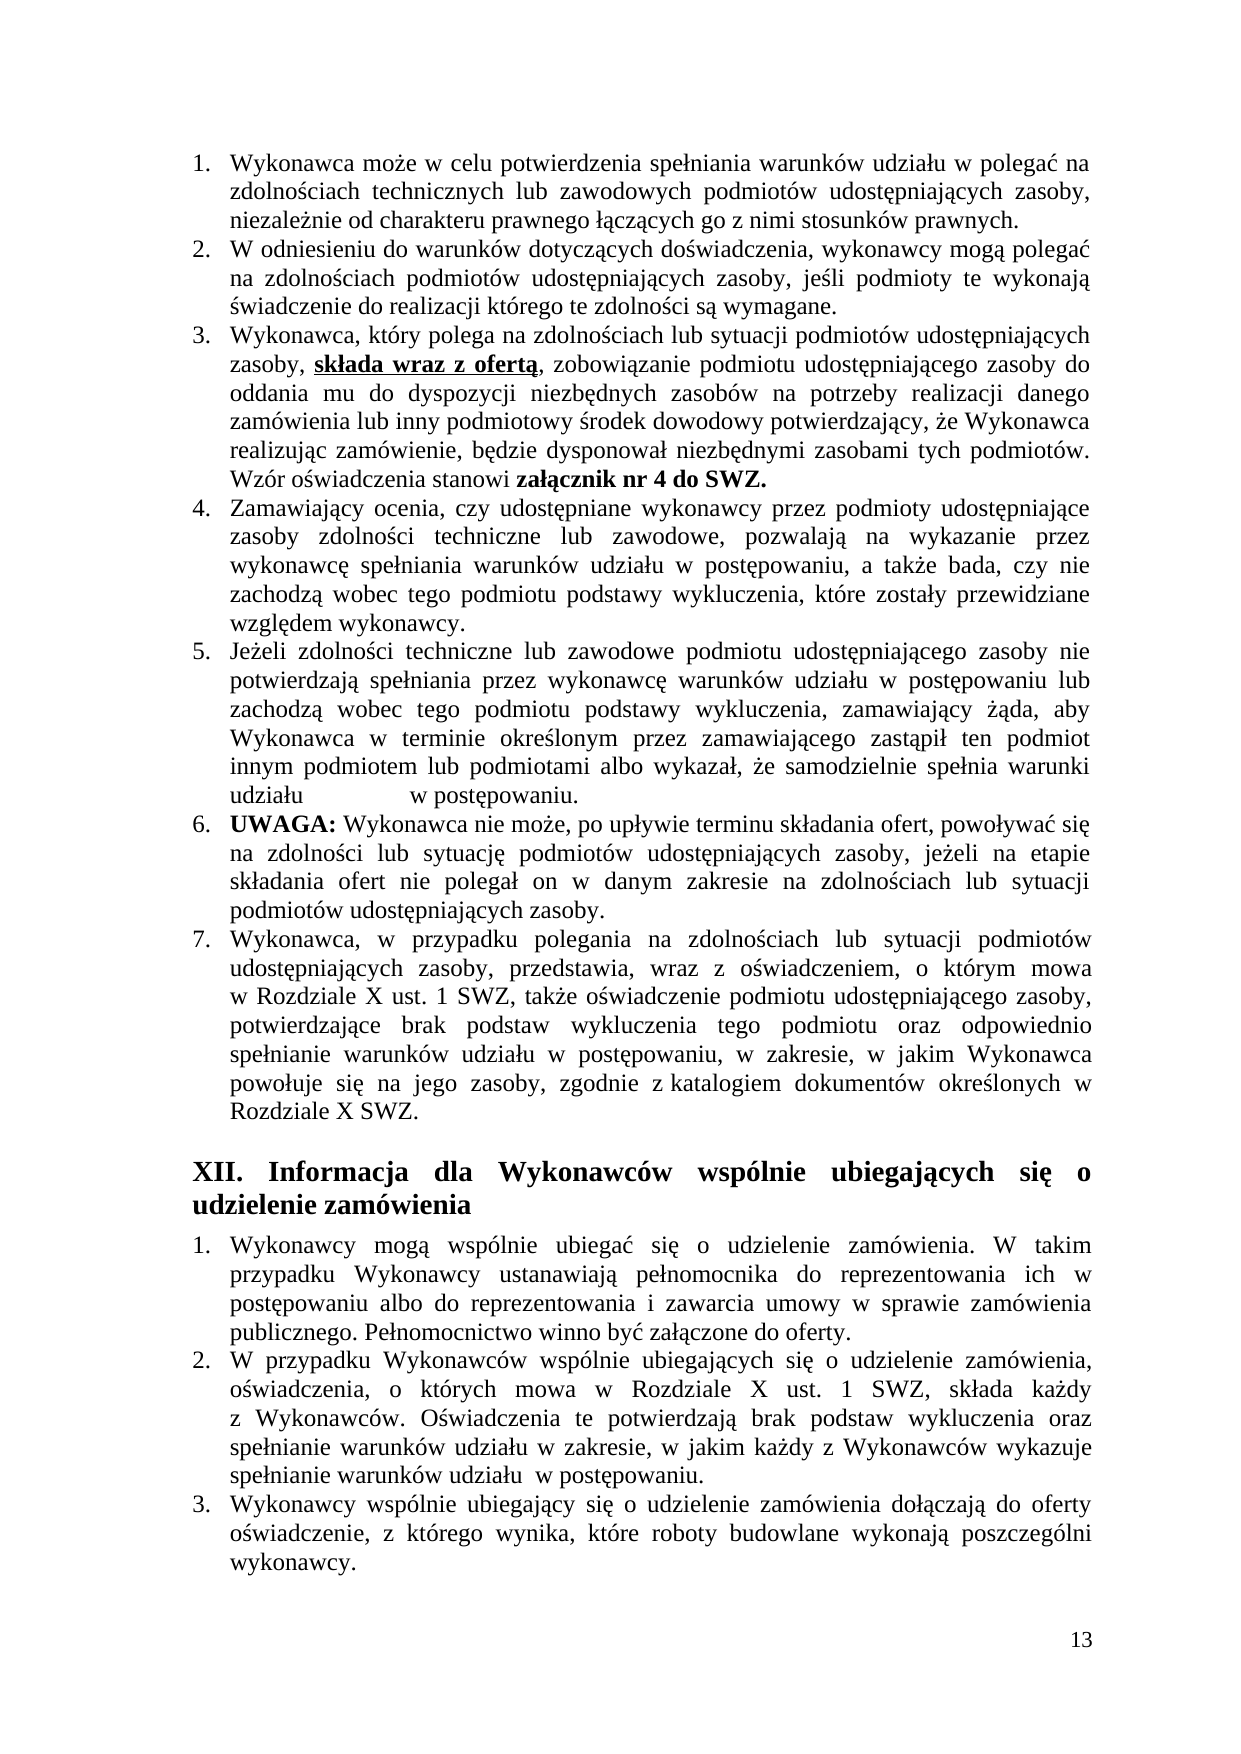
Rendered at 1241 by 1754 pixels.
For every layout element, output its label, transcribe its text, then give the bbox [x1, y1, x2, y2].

list UWAGA: Wykonawca nie może, po upływie terminu składania ofert, powoływać się na zdolności lub sytuację podmiotów udostępniających zasoby, jeżeli na etapie składania ofert nie polegał on w danym zakresie na zdolnościach lub sytuacji podmiotów udostępniających zasoby. [192, 809, 1091, 924]
text XII. Informacja dla Wykonawców wspólnie ubiegających się o udzielenie zamówienia [192, 1154, 1093, 1221]
list Wykonawca, w przypadku polegania na zdolnościach lub sytuacji podmiotów udostępniających zasoby, przedstawia, wraz z oświadczeniem, o którym mowa w Rozdziale X ust. 1 SWZ, także oświadczenie podmiotu udostępniającego zasoby, potwierdzające brak podstaw wykluczenia tego podmiotu oraz odpowiednio spełnianie warunków udziału w postępowaniu, w zakresie, w jakim Wykonawca powołuje się na jego zasoby, zgodnie z katalogiem dokumentów określonych w Rozdziale X SWZ. [192, 924, 1093, 1125]
list Wykonawcy mogą wspólnie ubiegać się o udzielenie zamówienia. W takim przypadku Wykonawcy ustanawiają pełnomocnika do reprezentowania ich w postępowaniu albo do reprezentowania i zawarcia umowy w sprawie zamówienia publicznego. Pełnomocnictwo winno być załączone do oferty. [192, 1231, 1093, 1346]
list Jeżeli zdolności techniczne lub zawodowe podmiotu udostępniającego zasoby nie potwierdzają spełniania przez wykonawcę warunków udziału w postępowaniu lub zachodzą wobec tego podmiotu podstawy wykluczenia, zamawiający żąda, aby Wykonawca w terminie określonym przez zamawiającego zastąpił ten podmiot innym podmiotem lub podmiotami albo wykazał, że samodzielnie spełnia warunki udziału w postępowaniu. [192, 636, 1091, 809]
list Wykonawca, który polega na zdolnościach lub sytuacji podmiotów udostępniających zasoby, składa wraz z ofertą, zobowiązanie podmiotu udostępniającego zasoby do oddania mu do dyspozycji niezbędnych zasobów na potrzeby realizacji danego zamówienia lub inny podmiotowy środek dowodowy potwierdzający, że Wykonawca realizując zamówienie, będzie dysponował niezbędnymi zasobami tych podmiotów. Wzór oświadczenia stanowi załącznik nr 4 do SWZ. [192, 320, 1091, 493]
list W odniesieniu do warunków dotyczących doświadczenia, wykonawcy mogą polegać na zdolnościach podmiotów udostępniających zasoby, jeśli podmioty te wykonają świadczenie do realizacji którego te zdolności są wymagane. [192, 234, 1091, 320]
list Zamawiający ocenia, czy udostępniane wykonawcy przez podmioty udostępniające zasoby zdolności techniczne lub zawodowe, pozwalają na wykazanie przez wykonawcę spełniania warunków udziału w postępowaniu, a także bada, czy nie zachodzą wobec tego podmiotu podstawy wykluczenia, które zostały przewidziane względem wykonawcy. [192, 493, 1091, 636]
list Wykonawca może w celu potwierdzenia spełniania warunków udziału w polegać na zdolnościach technicznych lub zawodowych podmiotów udostępniających zasoby, niezależnie od charakteru prawnego łączących go z nimi stosunków prawnych. [192, 148, 1091, 234]
list W przypadku Wykonawców wspólnie ubiegających się o udzielenie zamówienia, oświadczenia, o których mowa w Rozdziale X ust. 1 SWZ, składa każdy z Wykonawców. Oświadczenia te potwierdzają brak podstaw wykluczenia oraz spełnianie warunków udziału w zakresie, w jakim każdy z Wykonawców wykazuje spełnianie warunków udziału w postępowaniu. [192, 1346, 1093, 1489]
list Wykonawcy wspólnie ubiegający się o udzielenie zamówienia dołączają do oferty oświadczenie, z którego wynika, które roboty budowlane wykonają poszczególni wykonawcy. [192, 1489, 1093, 1576]
